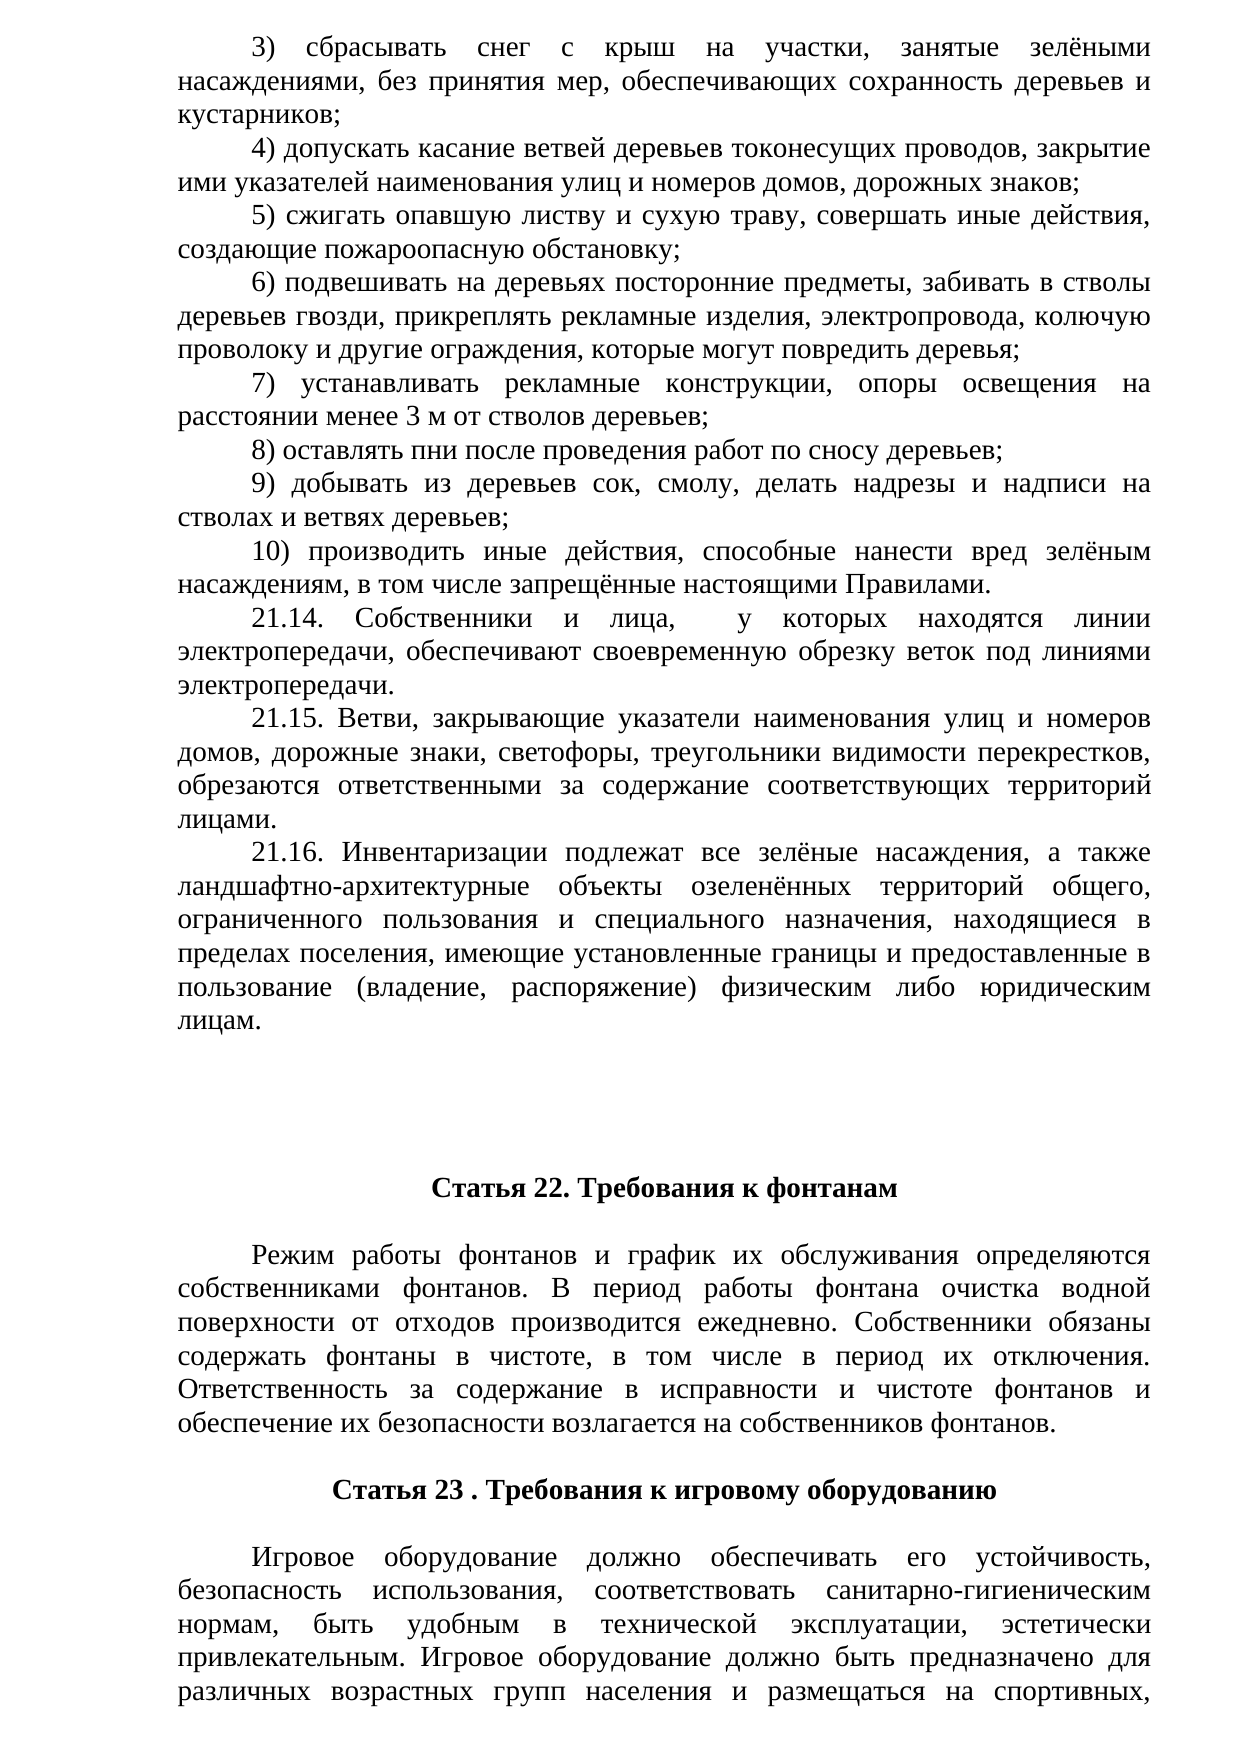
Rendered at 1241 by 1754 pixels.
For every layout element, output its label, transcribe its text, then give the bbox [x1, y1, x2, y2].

text Статья 22. Требования к фонтанам [177, 1170, 1152, 1203]
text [177, 1539, 1152, 1707]
text Статья 23 . Требования к игровому оборудованию [177, 1472, 1152, 1505]
text Режим работы фонтанов и график их обслуживания определяются собственниками фонтанов. В период работы фонтана очистка водной поверхности от отходов производится ежедневно. Собственники обязаны содержать фонтаны в чистоте, в том числе в период их отключения. Ответственность за содержание в исправности и чистоте фонтанов и обеспечение их безопасности возлагается на собственников фонтанов. [177, 1237, 1152, 1438]
text 21.15. Ветви, закрывающие указатели наименования улиц и номеров домов, дорожные знаки, светофоры, треугольники видимости перекрестков, обрезаются ответственными за содержание соответствующих территорий лицами. [177, 700, 1152, 834]
text 4) допускать касание ветвей деревьев токонесущих проводов, закрытие ими указателей наименования улиц и номеров домов, дорожных знаков; [177, 130, 1152, 197]
text 5) сжигать опавшую листву и сухую траву, совершать иные действия, создающие пожароопасную обстановку; [177, 197, 1152, 264]
text 21.14. Собственники и лица, у которых находятся линии электропередачи, обеспечивают своевременную обрезку веток под линиями электропередачи. [177, 600, 1152, 700]
text 6) подвешивать на деревьях посторонние предметы, забивать в стволы деревьев гвозди, прикреплять рекламные изделия, электропровода, колючую проволоку и другие ограждения, которые могут повредить деревья; [177, 264, 1152, 365]
text 10) производить иные действия, способные нанести вред зелёным насаждениям, в том числе запрещённые настоящими Правилами. [177, 533, 1152, 600]
text 3) сбрасывать снег с крыш на участки, занятые зелёными насаждениями, без принятия мер, обеспечивающих сохранность деревьев и кустарников; [177, 29, 1152, 130]
text 21.16. Инвентаризации подлежат все зелёные насаждения, а также ландшафтно-архитектурные объекты озеленённых территорий общего, ограниченного пользования и специального назначения, находящиеся в пределах поселения, имеющие установленные границы и предоставленные в пользование (владение, распоряжение) физическим либо юридическим лицам. [177, 834, 1152, 1036]
text 9) добывать из деревьев сок, смолу, делать надрезы и надписи на стволах и ветвях деревьев; [177, 466, 1152, 533]
text 7) устанавливать рекламные конструкции, опоры освещения на расстоянии менее 3 м от стволов деревьев; [177, 365, 1152, 432]
text 8) оставлять пни после проведения работ по сносу деревьев; [177, 432, 1152, 466]
